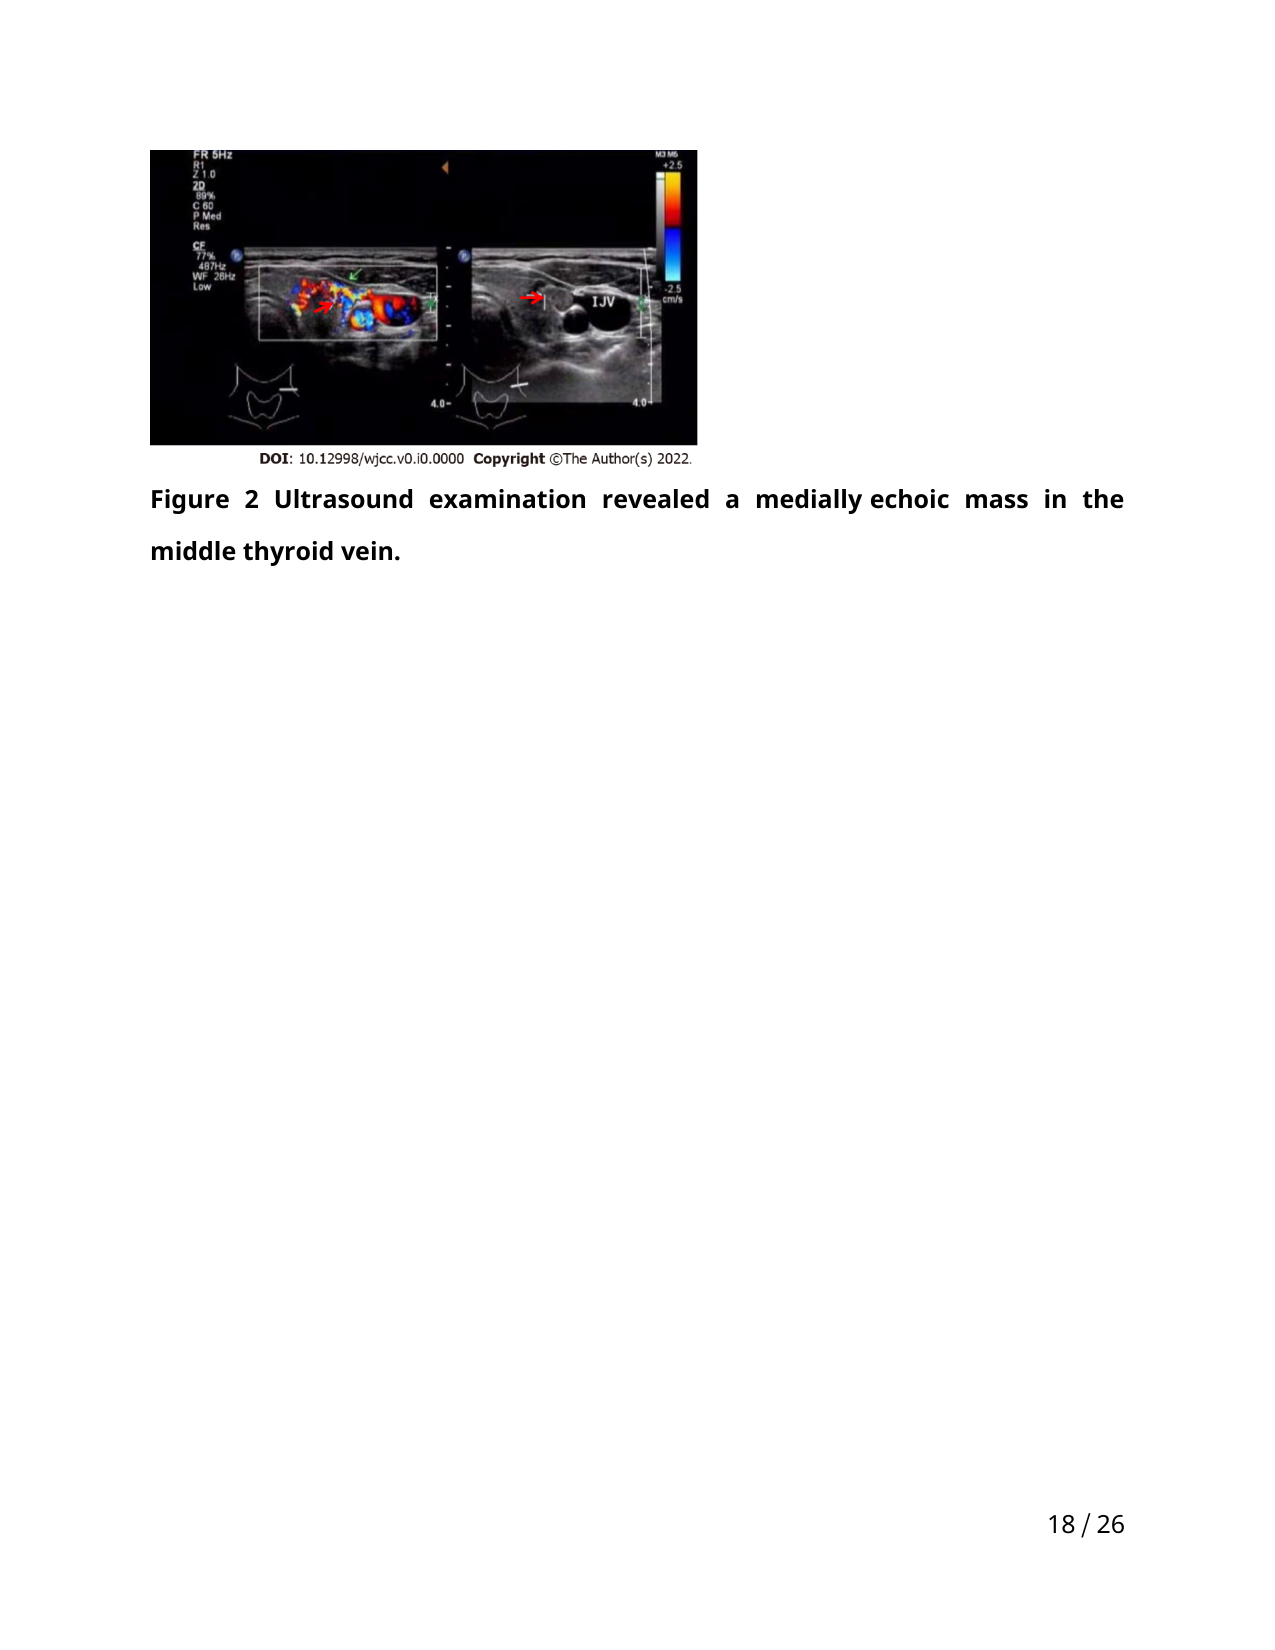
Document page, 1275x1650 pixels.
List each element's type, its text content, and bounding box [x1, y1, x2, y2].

text Figure 2 Ultrasound examination revealed a medially echoic mass in the middle thyroid vein. [150, 482, 1125, 567]
picture [150, 150, 698, 468]
